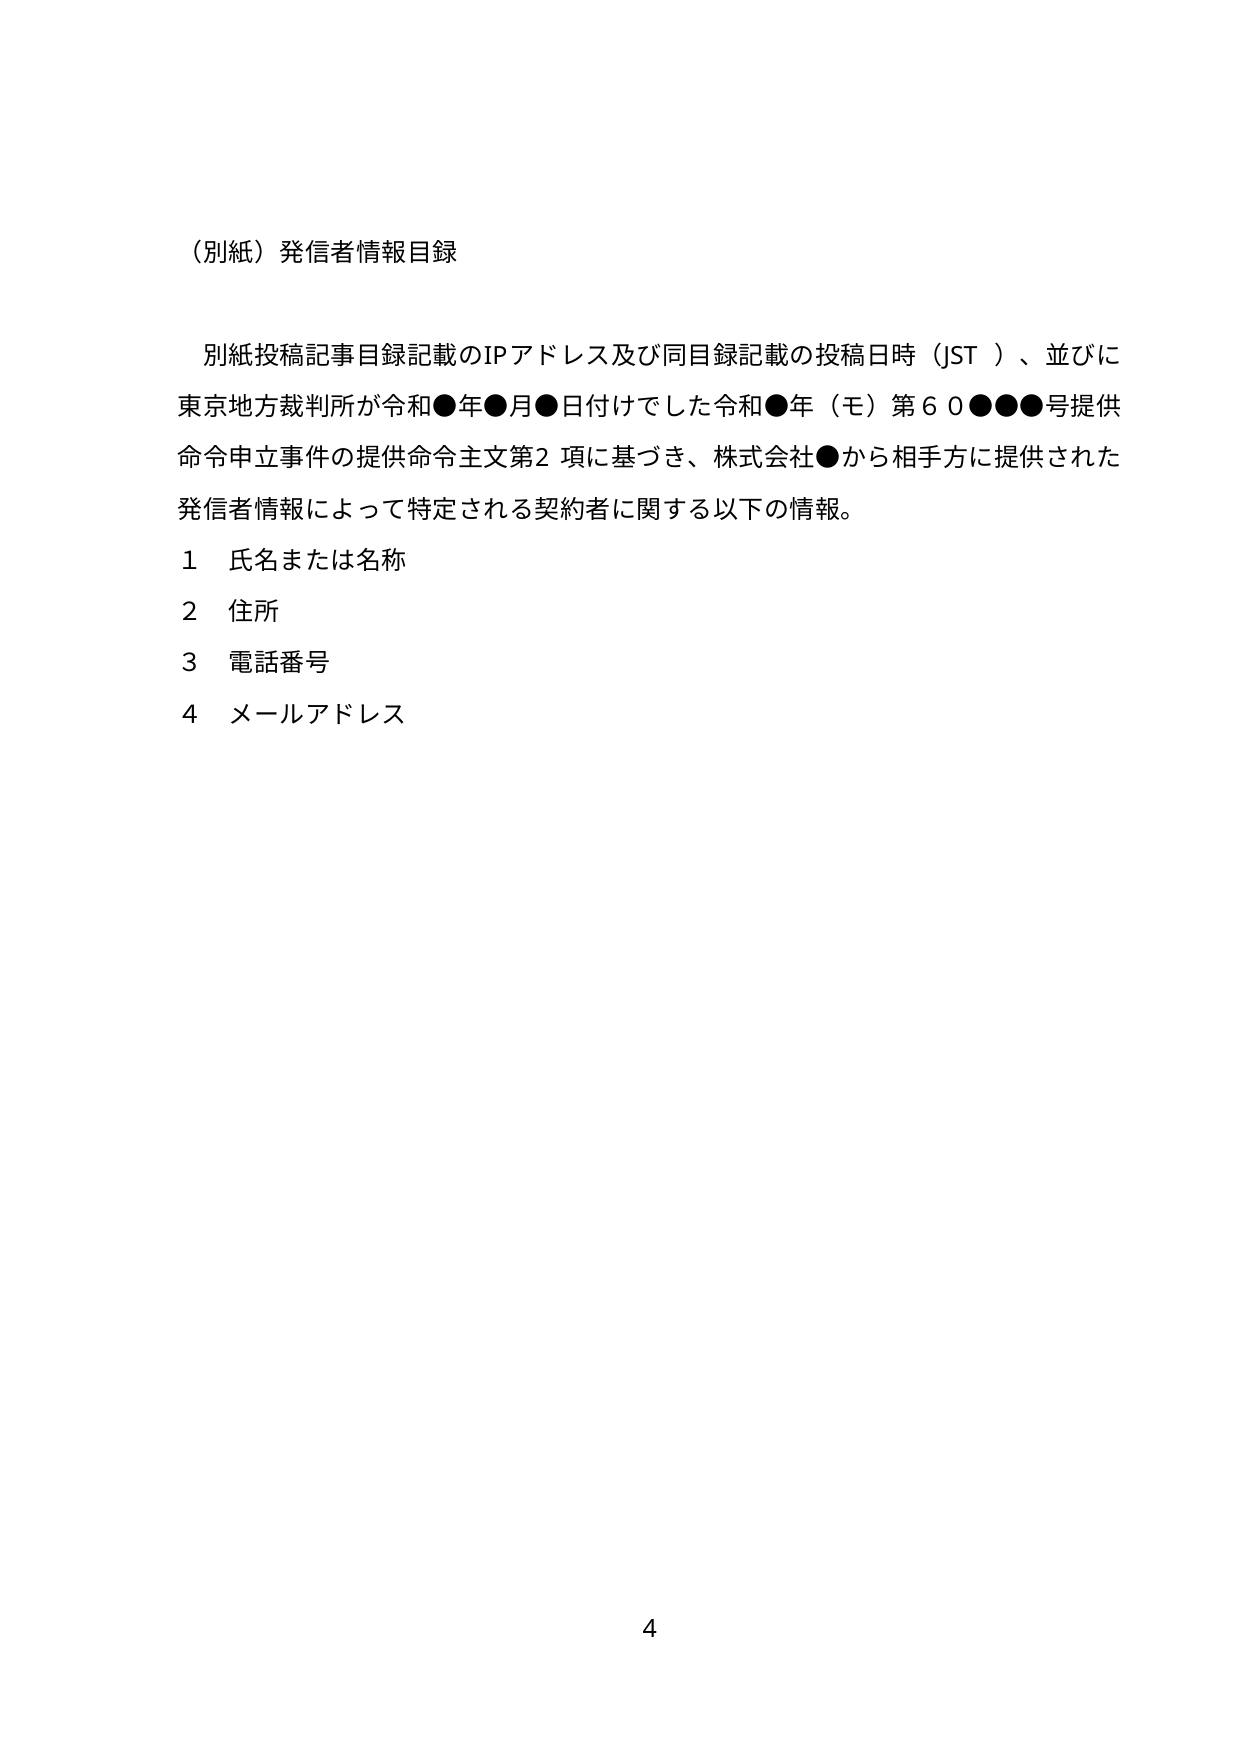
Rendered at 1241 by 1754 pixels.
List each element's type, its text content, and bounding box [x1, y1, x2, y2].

text ２ 住所 [177, 584, 1122, 635]
text （別紙）発信者情報目録 [177, 225, 1122, 277]
text ３ 電話番号 [177, 635, 1122, 687]
text １ 氏名または名称 [177, 533, 1122, 584]
text ４ メールアドレス [177, 687, 1122, 738]
text 別紙投稿記事目録記載のIPアドレス及び同目録記載の投稿日時（JST）、並びに東京地方裁判所が令和●年●月●日付けでした令和●年（モ）第６０●●●号提供命令申立事件の提供命令主文第2項に基づき、株式会社●から相手方に提供された発信者情報によって特定される契約者に関する以下の情報。 [177, 328, 1122, 533]
